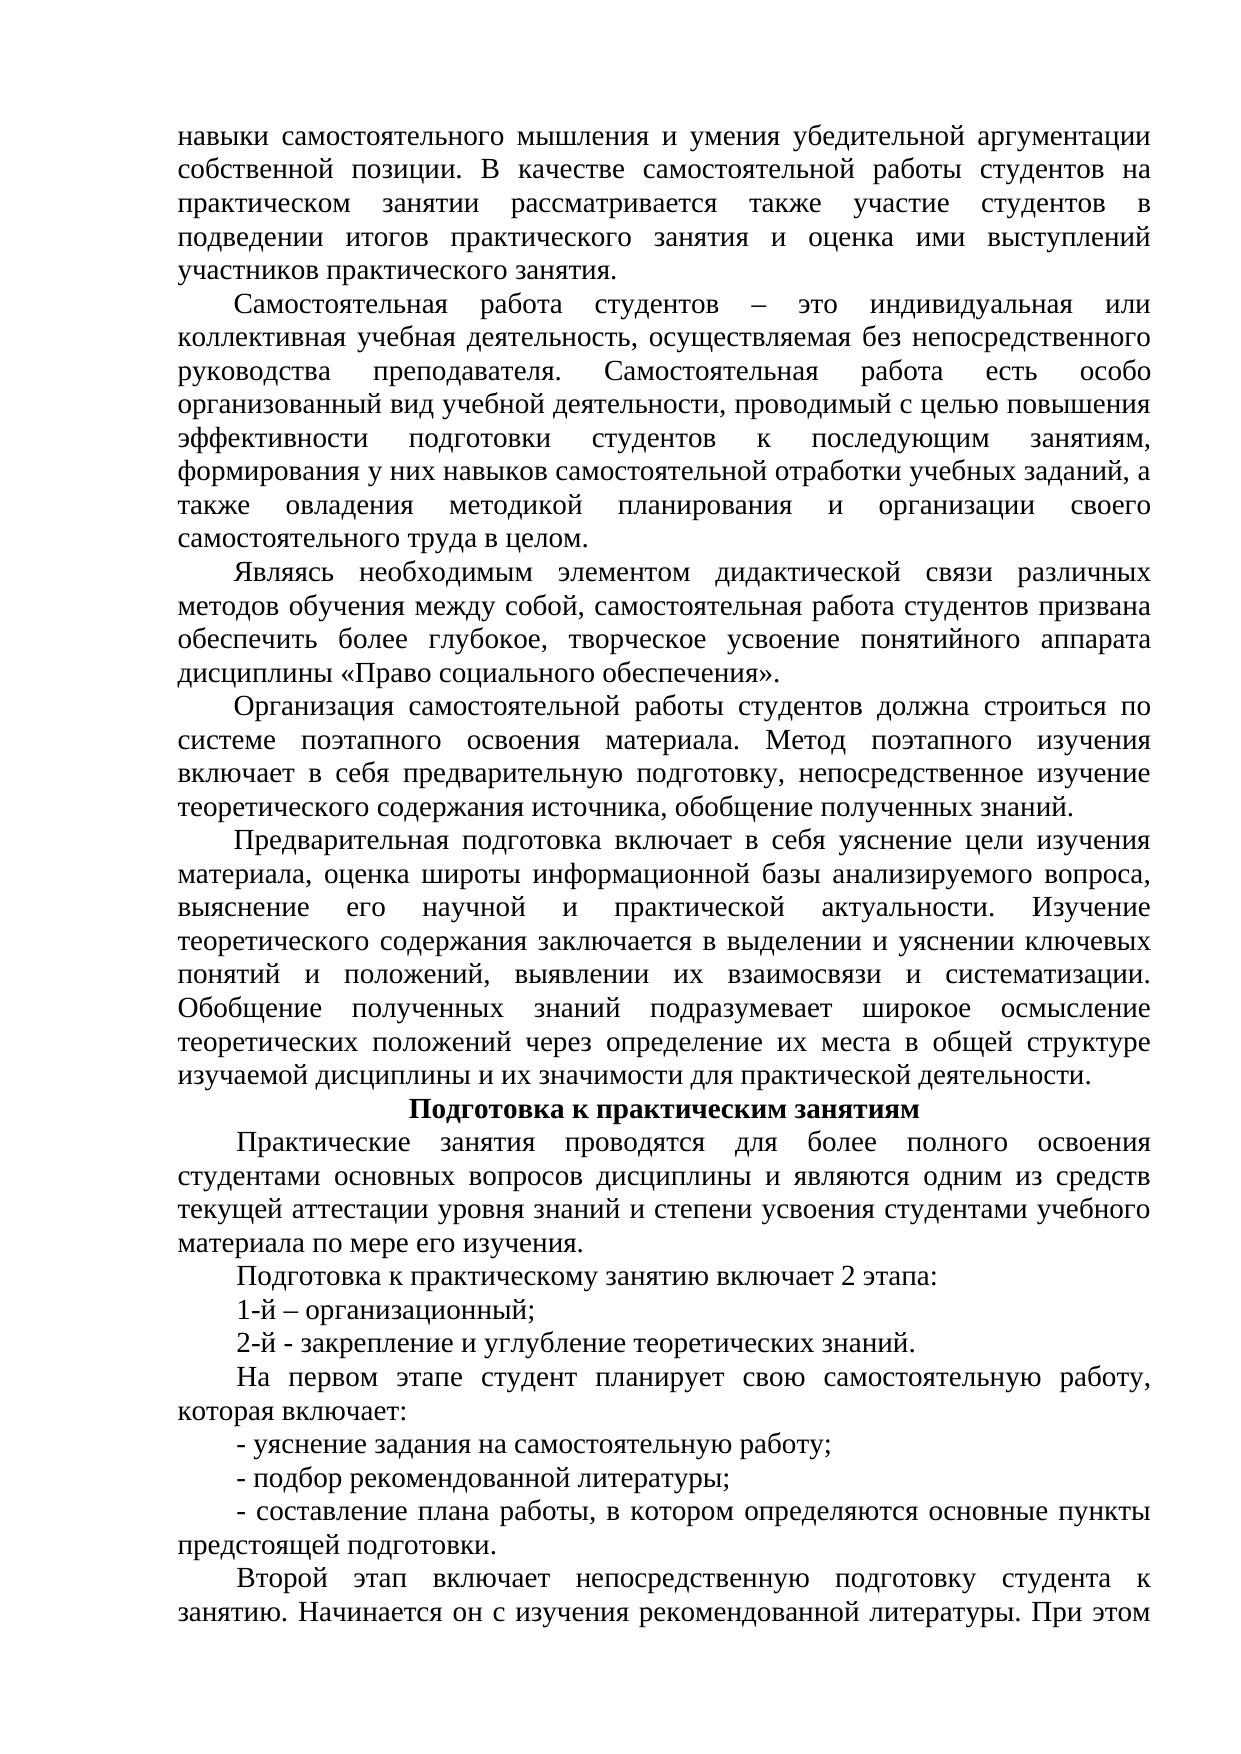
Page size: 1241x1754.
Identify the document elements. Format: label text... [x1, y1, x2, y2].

text На первом этапе студент планирует свою самостоятельную работу, которая включает: [177, 1359, 1152, 1426]
text - уяснение задания на самостоятельную работу; [177, 1426, 1152, 1460]
text Являясь необходимым элементом дидактической связи различных методов обучения между собой, самостоятельная работа студентов призвана обеспечить более глубокое, творческое усвоение понятийного аппарата дисциплины «Право социального обеспечения». [177, 554, 1152, 688]
text Подготовка к практическим занятиям [177, 1091, 1152, 1124]
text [177, 118, 1152, 286]
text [177, 1560, 1152, 1627]
text Самостоятельная работа студентов – это индивидуальная или коллективная учебная деятельность, осуществляемая без непосредственного руководства преподавателя. Самостоятельная работа есть особо организованный вид учебной деятельности, проводимый с целью повышения эффективности подготовки студентов к последующим занятиям, формирования у них навыков самостоятельной отработки учебных заданий, а также овладения методикой планирования и организации своего самостоятельного труда в целом. [177, 286, 1152, 554]
text - подбор рекомендованной литературы; [177, 1460, 1152, 1493]
text 1-й – организационный; [177, 1292, 1152, 1326]
text Практические занятия проводятся для более полного освоения студентами основных вопросов дисциплины и являются одним из средств текущей аттестации уровня знаний и степени усвоения студентами учебного материала по мере его изучения. [177, 1124, 1152, 1258]
text 2-й - закрепление и углубление теоретических знаний. [177, 1326, 1152, 1359]
text Организация самостоятельной работы студентов должна строиться по системе поэтапного освоения материала. Метод поэтапного изучения включает в себя предварительную подготовку, непосредственное изучение теоретического содержания источника, обобщение полученных знаний. [177, 688, 1152, 822]
text Подготовка к практическому занятию включает 2 этапа: [177, 1258, 1152, 1292]
text Предварительная подготовка включает в себя уяснение цели изучения материала, оценка широты информационной базы анализируемого вопроса, выяснение его научной и практической актуальности. Изучение теоретического содержания заключается в выделении и уяснении ключевых понятий и положений, выявлении их взаимосвязи и систематизации. Обобщение полученных знаний подразумевает широкое осмысление теоретических положений через определение их места в общей структуре изучаемой дисциплины и их значимости для практической деятельности. [177, 822, 1152, 1091]
text - составление плана работы, в котором определяются основные пункты предстоящей подготовки. [177, 1493, 1152, 1560]
